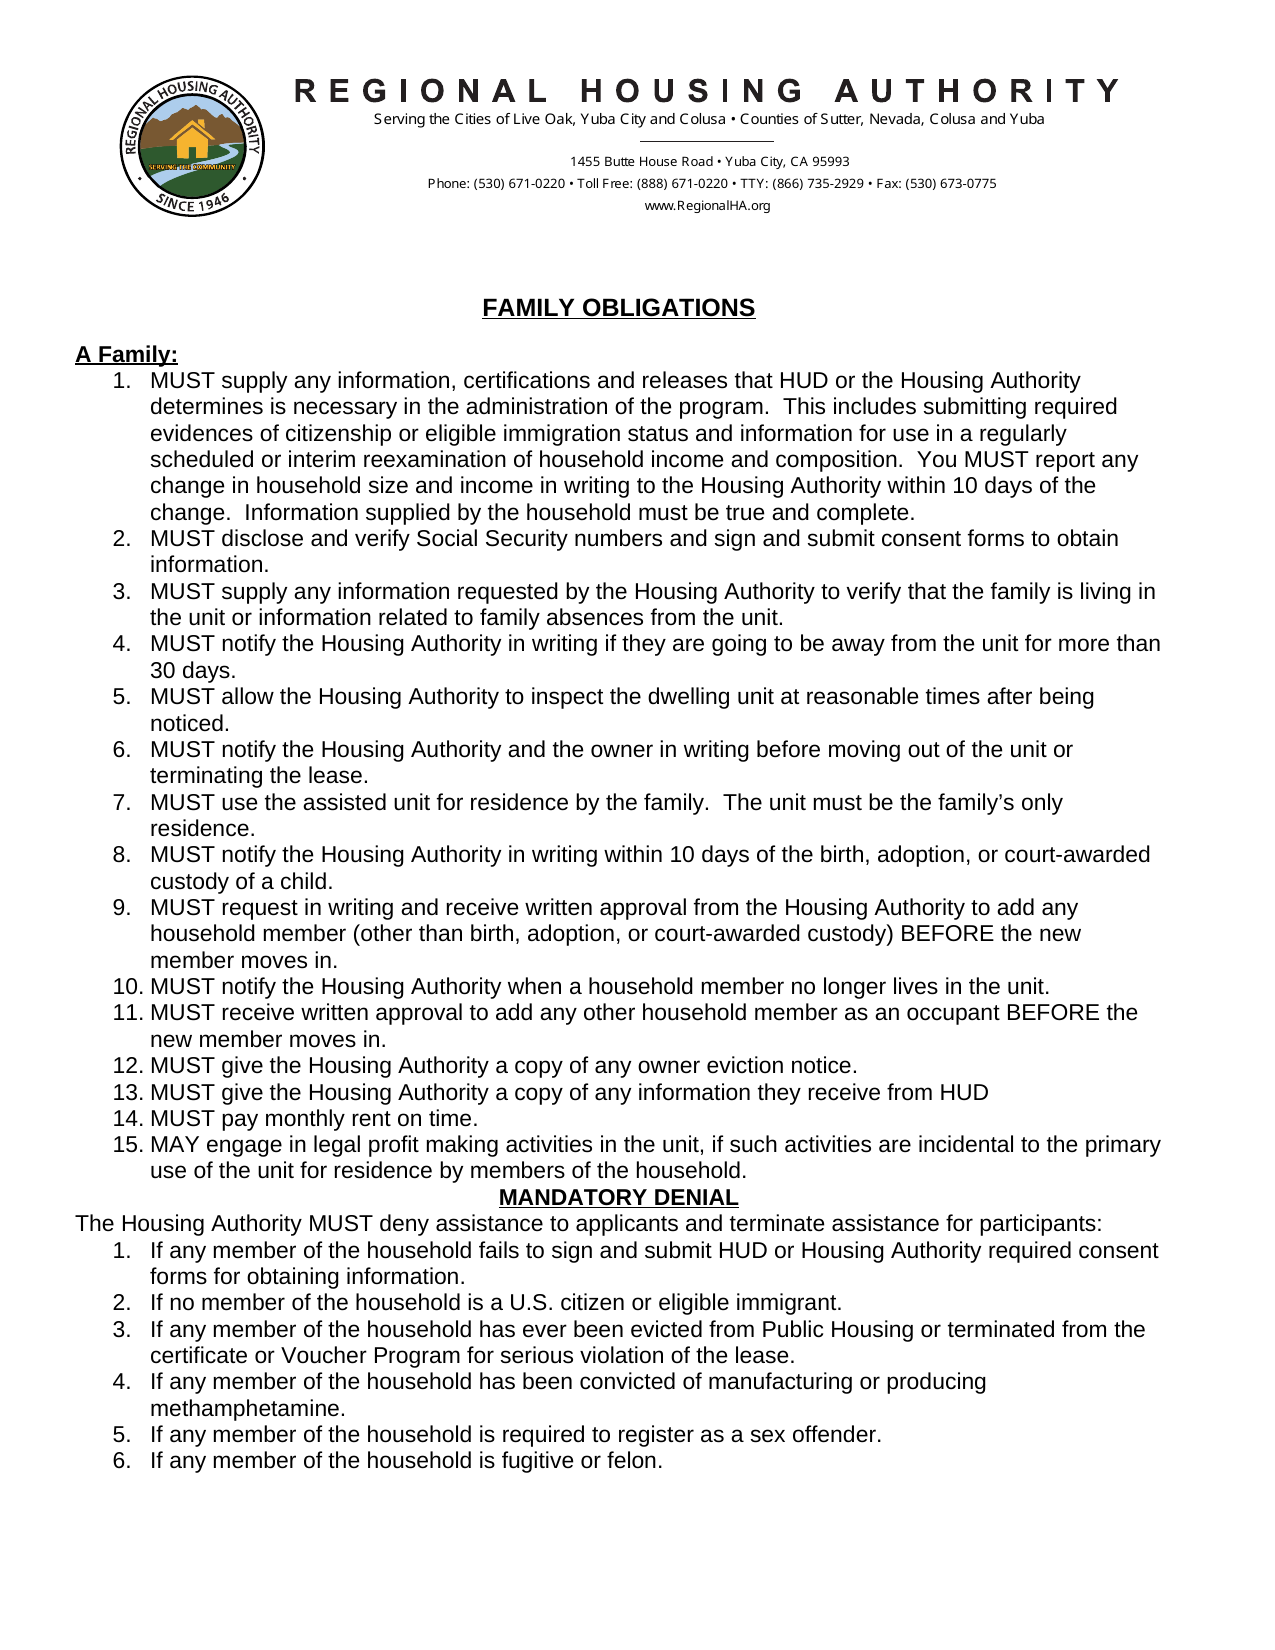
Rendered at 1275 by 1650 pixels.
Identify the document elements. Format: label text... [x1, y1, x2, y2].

list MUST give the Housing Authority a copy of any information they receive from HUD [112, 1078, 1162, 1105]
list MUST supply any information, certifications and releases that HUD or the Housing Authority determines is necessary in the administration of the program. This includes submitting required evidences of citizenship or eligible immigration status and information for use in a regularly scheduled or interim reexamination of household income and composition. You MUST report any change in household size and income in writing to the Housing Authority within 10 days of the change. Information supplied by the household must be true and complete. [112, 367, 1162, 525]
list MUST notify the Housing Authority when a household member no longer lives in the unit. [112, 973, 1162, 999]
list If no member of the household is a U.S. citizen or eligible immigrant. [112, 1289, 1162, 1316]
list MUST notify the Housing Authority in writing within 10 days of the birth, adoption, or court-awarded custody of a child. [112, 841, 1162, 894]
list MUST use the assisted unit for residence by the family. The unit must be the family’s only residence. [112, 788, 1162, 841]
list If any member of the household is required to register as a sex offender. [112, 1421, 1162, 1447]
list MUST give the Housing Authority a copy of any owner eviction notice. [112, 1052, 1162, 1078]
list If any member of the household has ever been evicted from Public Housing or terminated from the certificate or Voucher Program for serious violation of the lease. [112, 1316, 1162, 1368]
list MUST notify the Housing Authority in writing if they are going to be away from the unit for more than 30 days. [112, 630, 1162, 683]
list MUST request in writing and receive written approval from the Housing Authority to add any household member (other than birth, adoption, or court-awarded custody) BEFORE the new member moves in. [112, 894, 1162, 973]
list If any member of the household fails to sign and submit HUD or Housing Authority required consent forms for obtaining information. [112, 1237, 1162, 1289]
list MUST notify the Housing Authority and the owner in writing before moving out of the unit or terminating the lease. [112, 736, 1162, 788]
list If any member of the household is fugitive or felon. [112, 1447, 1162, 1474]
list MUST supply any information requested by the Housing Authority to verify that the family is living in the unit or information related to family absences from the unit. [112, 578, 1162, 630]
text MANDATORY DENIAL [75, 1184, 1162, 1210]
list MUST allow the Housing Authority to inspect the dwelling unit at reasonable times after being noticed. [112, 683, 1162, 736]
text The Housing Authority MUST deny assistance to applicants and terminate assistance for participants: [75, 1210, 1162, 1237]
text A Family: [75, 341, 1162, 367]
list If any member of the household has been convicted of manufacturing or producing methamphetamine. [112, 1368, 1162, 1421]
text FAMILY OBLIGATIONS [75, 293, 1162, 321]
list MUST pay monthly rent on time. [112, 1105, 1162, 1131]
list MAY engage in legal profit making activities in the unit, if such activities are incidental to the primary use of the unit for residence by members of the household. [112, 1131, 1162, 1184]
list MUST disclose and verify Social Security numbers and sign and submit consent forms to obtain information. [112, 525, 1162, 578]
list MUST receive written approval to add any other household member as an occupant BEFORE the new member moves in. [112, 999, 1162, 1052]
